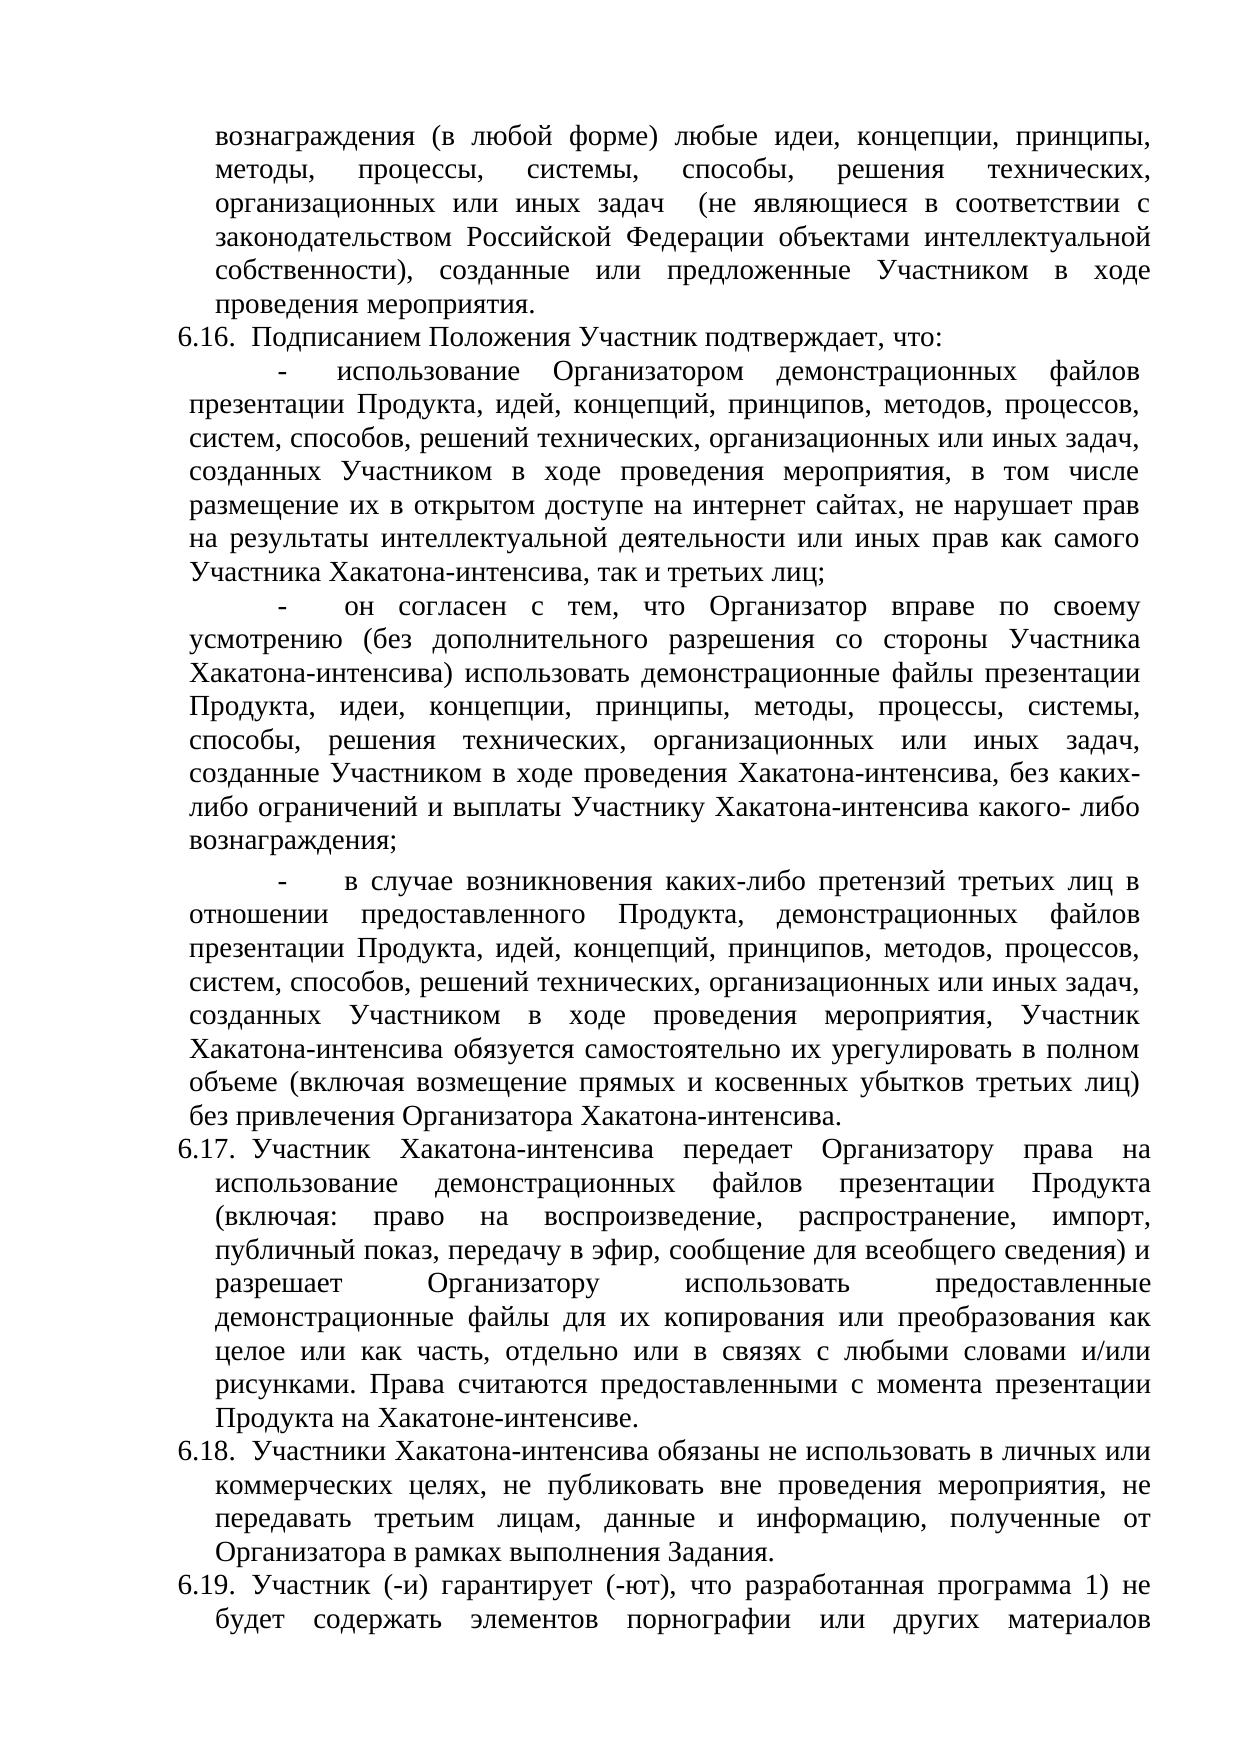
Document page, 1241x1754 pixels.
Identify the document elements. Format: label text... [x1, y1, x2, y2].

list он согласен с тем, что Организатор вправе по своему усмотрению (без дополнительного разрешения со стороны Участника Хакатона-интенсива) использовать демонстрационные файлы презентации Продукта, идеи, концепции, принципы, методы, процессы, системы, способы, решения технических, организационных или иных задач, созданные Участником в ходе проведения Хакатона-интенсива, без каких-либо ограничений и выплаты Участнику Хакатона-интенсива какого- либо вознаграждения; [189, 588, 1141, 856]
list Подписанием Положения Участник подтверждает, что: [177, 319, 1152, 353]
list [177, 1567, 1152, 1634]
list Участник Хакатона-интенсива передает Организатору права на использование демонстрационных файлов презентации Продукта (включая: право на воспроизведение, распространение, импорт, публичный показ, передачу в эфир, сообщение для всеобщего сведения) и разрешает Организатору использовать предоставленные демонстрационные файлы для их копирования или преобразования как целое или как часть, отдельно или в связях с любыми словами и/или рисунками. Права считаются предоставленными с момента презентации Продукта на Хакатоне-интенсиве. [177, 1131, 1152, 1433]
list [177, 118, 1152, 319]
list Участники Хакатона-интенсива обязаны не использовать в личных или коммерческих целях, не публиковать вне проведения мероприятия, не передавать третьим лицам, данные и информацию, полученные от Организатора в рамках выполнения Задания. [177, 1433, 1152, 1567]
list использование Организатором демонстрационных файлов презентации Продукта, идей, концепций, принципов, методов, процессов, систем, способов, решений технических, организационных или иных задач, созданных Участником в ходе проведения мероприятия, в том числе размещение их в открытом доступе на интернет сайтах, не нарушает прав на результаты интеллектуальной деятельности или иных прав как самого Участника Хакатона-интенсива, так и третьих лиц; [189, 353, 1141, 588]
list в случае возникновения каких-либо претензий третьих лиц в отношении предоставленного Продукта, демонстрационных файлов презентации Продукта, идей, концепций, принципов, методов, процессов, систем, способов, решений технических, организационных или иных задач, созданных Участником в ходе проведения мероприятия, Участник Хакатона-интенсива обязуется самостоятельно их урегулировать в полном объеме (включая возмещение прямых и косвенных убытков третьих лиц) без привлечения Организатора Хакатона-интенсива. [189, 863, 1141, 1131]
